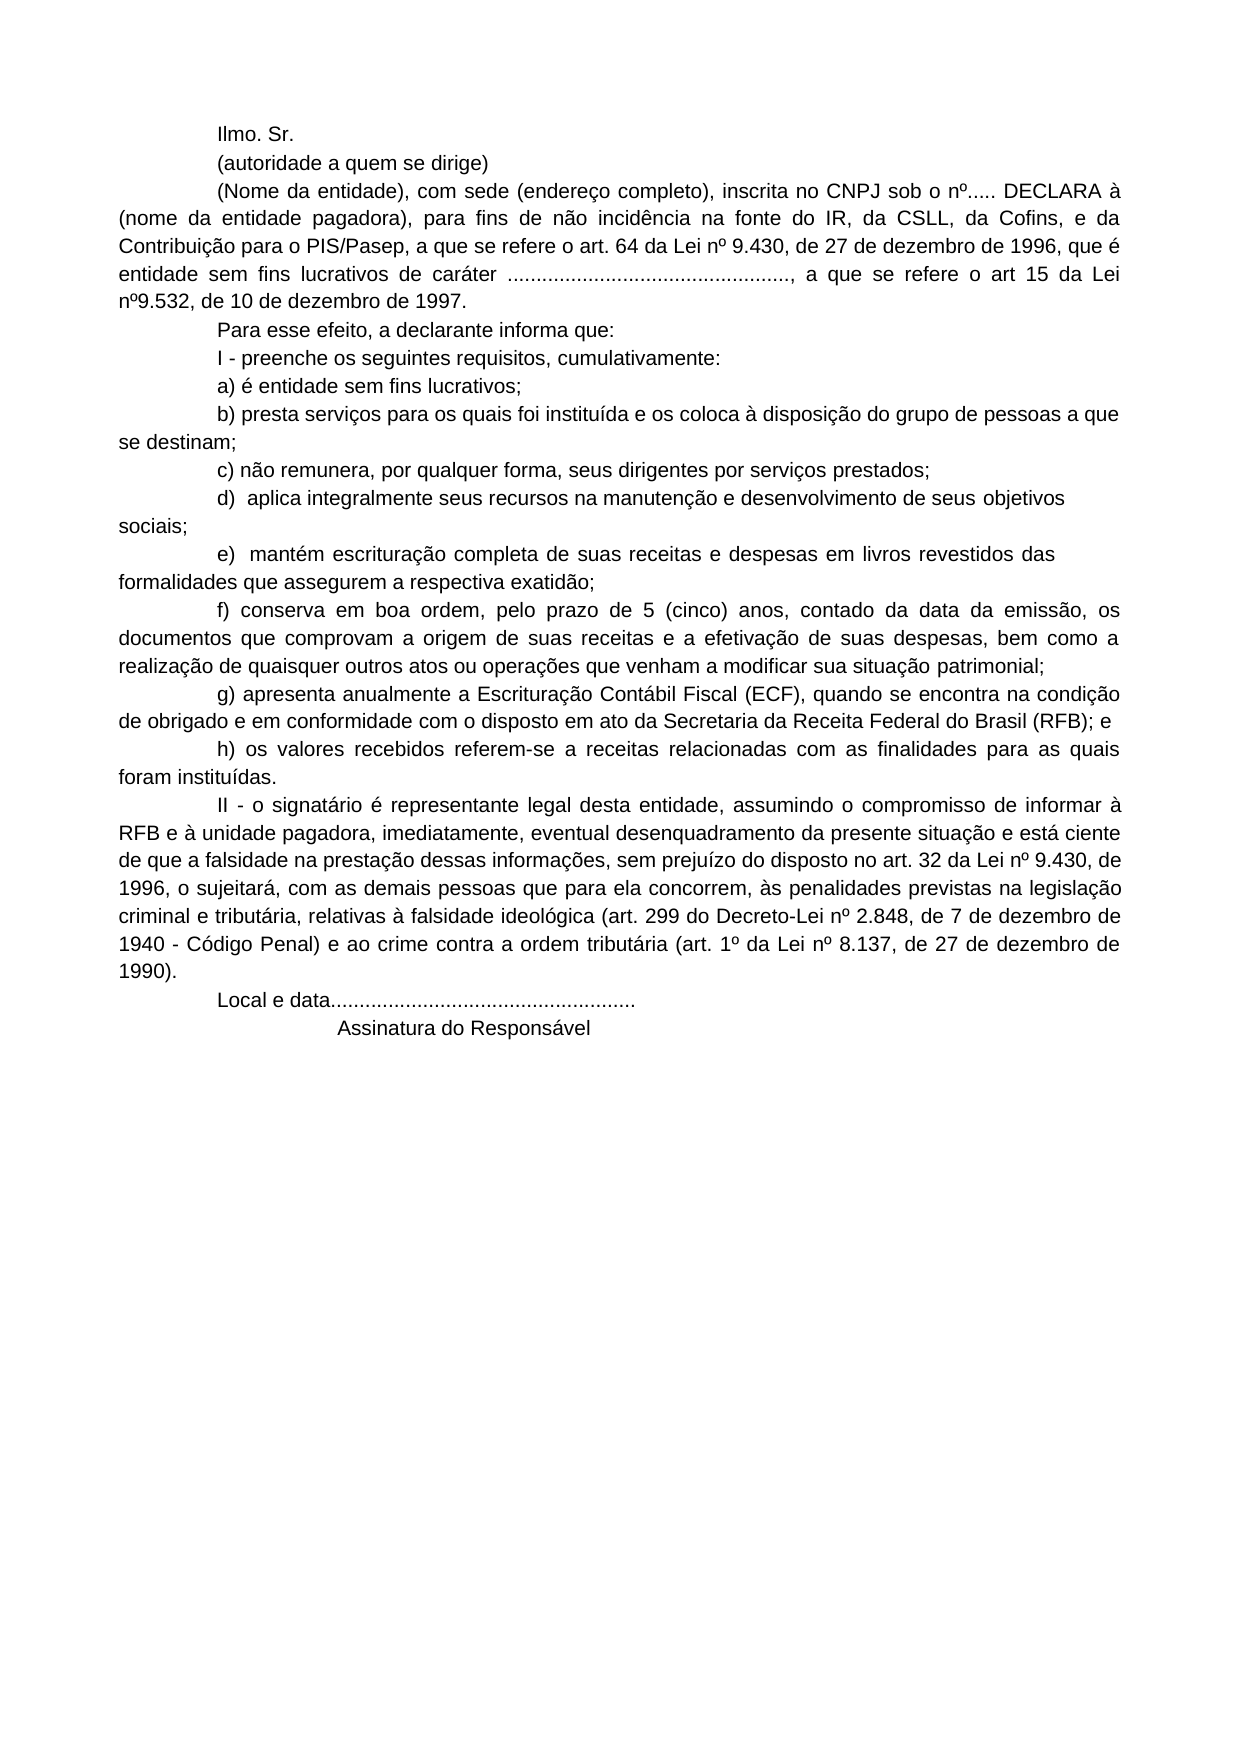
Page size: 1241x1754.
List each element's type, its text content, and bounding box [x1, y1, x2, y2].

text Para esse efeito, a declarante informa que: [217, 318, 1134, 342]
list os valores recebidos referem-se a receitas relacionadas com as finalidades para as quais foram instituídas. [118, 737, 1122, 789]
list é entidade sem fins lucrativos; [118, 374, 1134, 398]
text Local e data..................................................... [217, 987, 1134, 1011]
list - preenche os seguintes requisitos, cumulativamente: [118, 346, 1134, 370]
list aplica integralmente seus recursos na manutenção e desenvolvimento de seus objetivos [217, 486, 1134, 510]
text formalidades que assegurem a respectiva exatidão; [118, 570, 1134, 594]
list não remunera, por qualquer forma, seus dirigentes por serviços prestados; [217, 458, 1134, 482]
list apresenta anualmente a Escrituração Contábil Fiscal (ECF), quando se encontra na condição de obrigado e em conformidade com o disposto em ato da Secretaria da Receita Federal do Brasil (RFB); e [118, 682, 1122, 733]
text (autoridade a quem se dirige) [217, 150, 1134, 174]
list presta serviços para os quais foi instituída e os coloca à disposição do grupo de pessoas a que se destinam; [118, 402, 1121, 454]
list conserva em boa ordem, pelo prazo de 5 (cinco) anos, contado da data da emissão, os documentos que comprovam a origem de suas receitas e a efetivação de suas despesas, bem como a realização de quaisquer outros atos ou operações que venham a modificar sua situação patrimonial; [118, 598, 1121, 678]
list mantém escrituração completa de suas receitas e despesas em livros revestidos das [217, 542, 1134, 566]
list - o signatário é representante legal desta entidade, assumindo o compromisso de informar à RFB e à unidade pagadora, imediatamente, eventual desenquadramento da presente situação e está ciente de que a falsidade na prestação dessas informações, sem prejuízo do disposto no art. 32 da Lei nº 9.430, de 1996, o sujeitará, com as demais pessoas que para ela concorrem, às penalidades previstas na legislação criminal e tributária, relativas à falsidade ideológica (art. 299 do Decreto-Lei nº 2.848, de 7 de dezembro de 1940 - Código Penal) e ao crime contra a ordem tributária (art. 1º da Lei nº 8.137, de 27 de dezembro de 1990). [118, 793, 1123, 983]
text sociais; [118, 514, 1134, 538]
text Assinatura do Responsável [337, 1016, 1134, 1039]
text Ilmo. Sr. [217, 122, 1134, 146]
text (Nome da entidade), com sede (endereço completo), inscrita no CNPJ sob o nº..... DECLARA à (nome da entidade pagadora), para fins de não incidência na fonte do IR, da CSLL, da Cofins, e da Contribuição para o PIS/Pasep, a que se refere o art. 64 da Lei nº 9.430, de 27 de dezembro de 1996, que é entidade sem fins lucrativos de caráter ................................................., a que se refere o art 15 da Lei nº9.532, de 10 de dezembro de 1997. [118, 178, 1122, 313]
